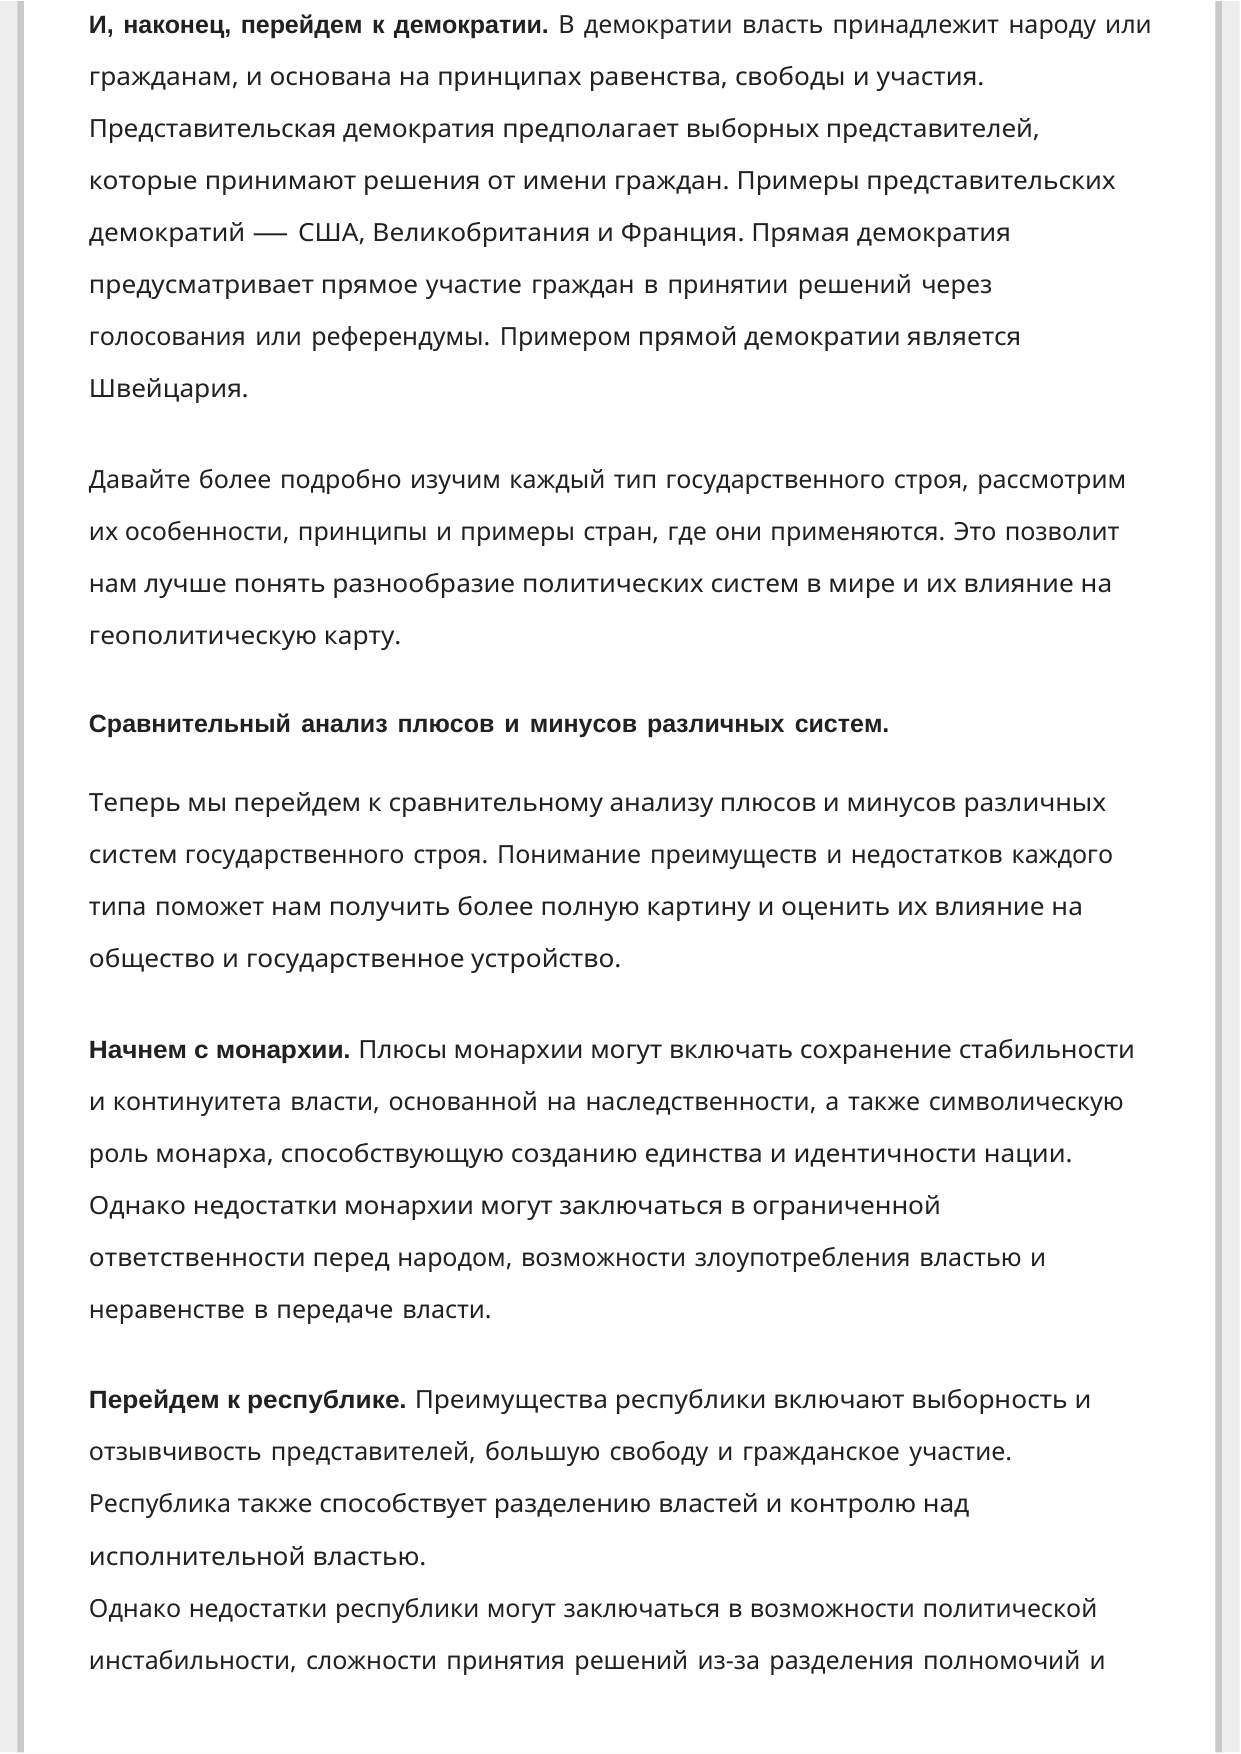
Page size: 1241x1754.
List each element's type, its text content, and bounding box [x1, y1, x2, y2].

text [89, 1590, 1136, 1676]
text Давайте более подробно изучим каждый тип государственного строя, рассмотрим их особенности, принципы и примеры стран, где они применяются. Это позволит нам лучше понять разнообразие политических систем в мире и их влияние на геополитическую карту. [89, 462, 1136, 652]
text Сравнительный анализ плюсов и минусов различных систем. [89, 708, 1240, 737]
text И, наконец, перейдем к демократии. В демократии власть принадлежит народу или гражданам, и основана на принципах равенства, свободы и участия. [89, 7, 1240, 92]
text Начнем с монархии. Плюсы монархии могут включать сохранение стабильности и континуитета власти, основанной на наследственности, а также символическую роль монарха, способствующую созданию единства и идентичности нации. Однако недостатки монархии могут заключаться в ограниченной ответственности перед народом, возможности злоупотребления властью и неравенстве в передаче власти. [89, 1032, 1136, 1326]
text Перейдем к республике. Преимущества республики включают выборность и отзывчивость представителей, большую свободу и гражданское участие. Республика также способствует разделению властей и контролю над исполнительной властью. [89, 1382, 1136, 1572]
text Теперь мы перейдем к сравнительному анализу плюсов и минусов различных систем государственного строя. Понимание преимуществ и недостатков каждого типа поможет нам получить более полную картину и оценить их влияние на общество и государственное устройство. [89, 785, 1151, 975]
text Представительская демократия предполагает выборных представителей, которые принимают решения от имени граждан. Примеры представительских демократий — США, Великобритания и Франция. Прямая демократия предусматривает прямое участие граждан в принятии решений через голосования или референдумы. Примером прямой демократии является Швейцария. [89, 111, 1151, 405]
